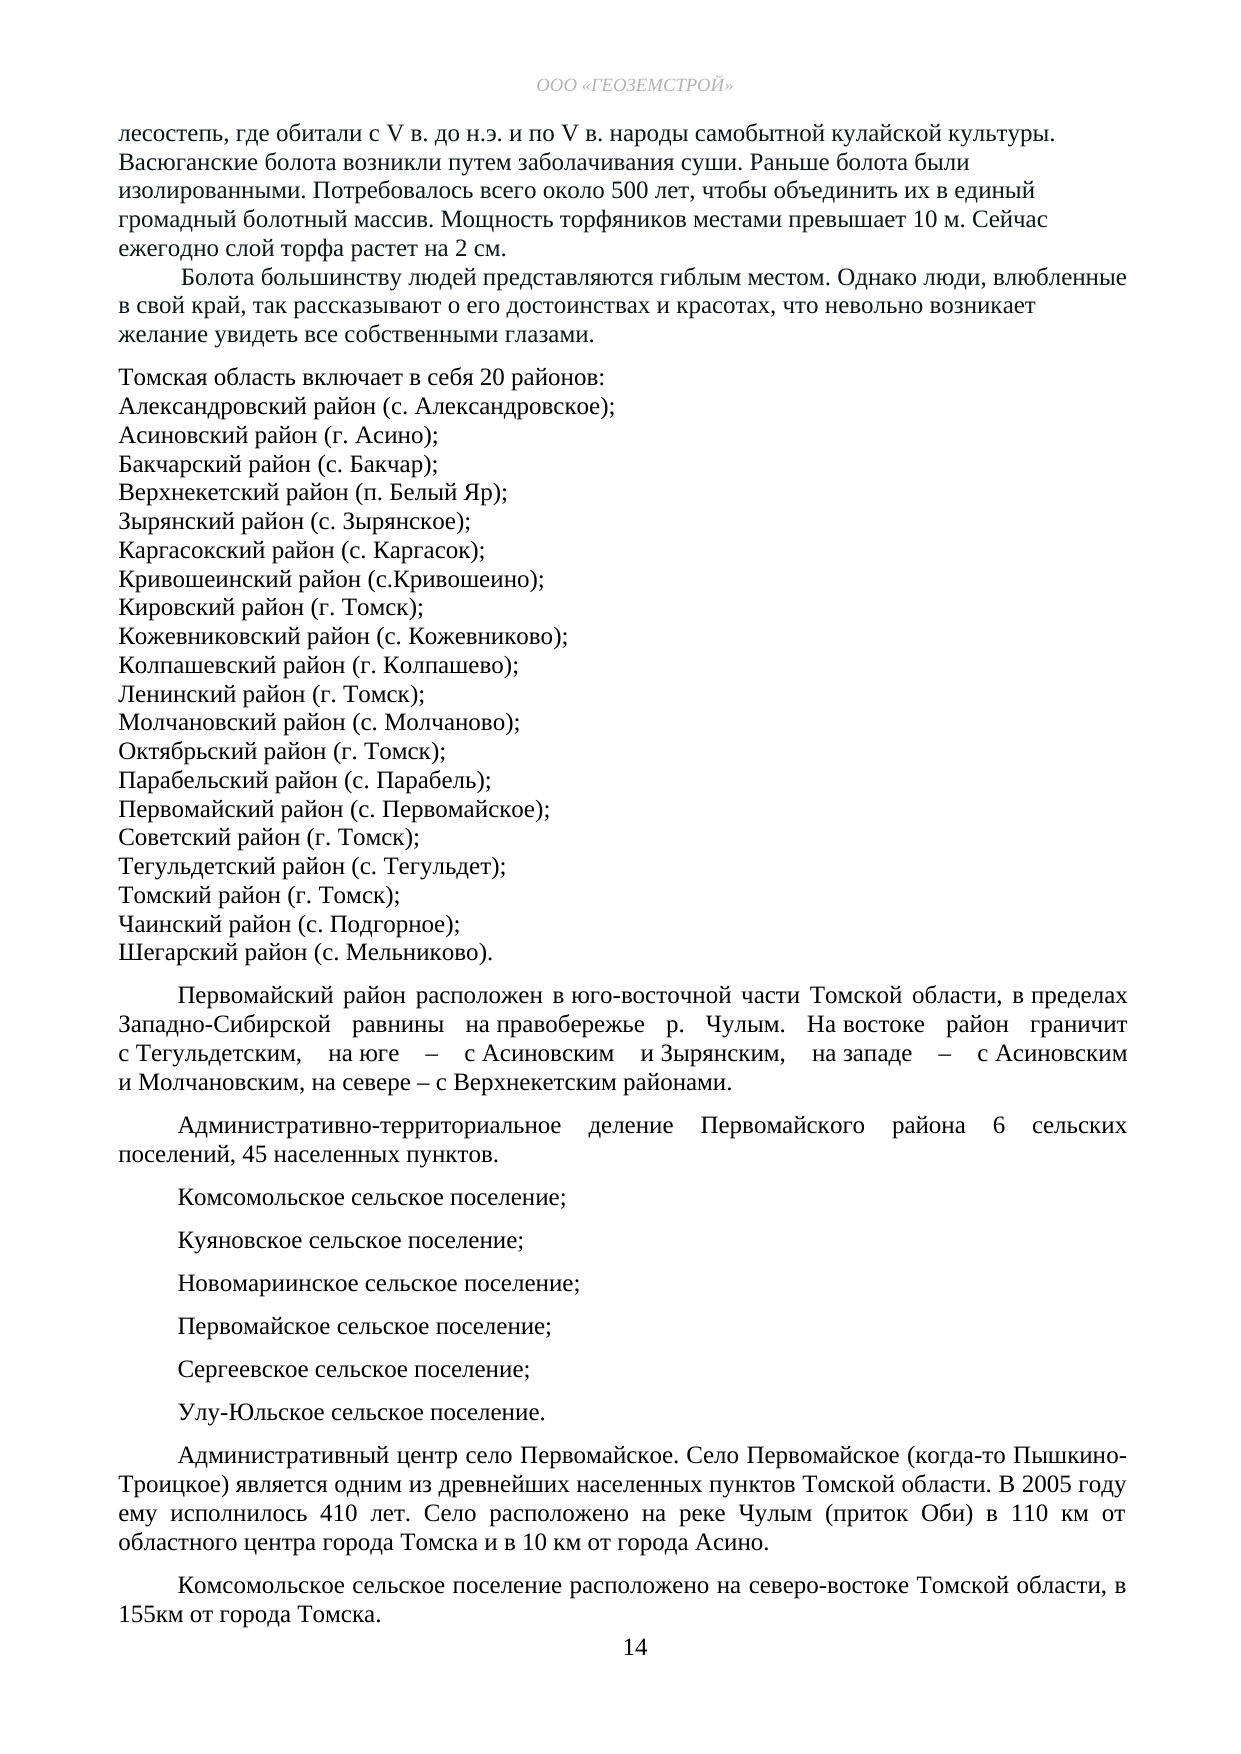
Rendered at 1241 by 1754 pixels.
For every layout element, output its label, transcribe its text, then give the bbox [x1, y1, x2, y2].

text Советский район (г. Томск); [118, 822, 1152, 851]
text Ленинский район (г. Томск); [118, 679, 1152, 707]
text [118, 118, 1128, 348]
text Новомариинское сельское поселение; [118, 1268, 1128, 1297]
text Кривошеинский район (с.Кривошеино); [118, 564, 1152, 592]
text Первомайский район расположен в юго-восточной части Томской области, в пределах Западно-Сибирской равнины на правобережье р. Чулым. На востоке район граничит с Тегульдетским, на юге – с Асиновским и Зырянским, на западе – с Асиновским и Молчановским, на севере – с Верхнекетским районами. [118, 981, 1128, 1096]
text Тегульдетский район (с. Тегульдет); [118, 851, 1152, 880]
text Комсомольское сельское поселение; [118, 1182, 1128, 1211]
text Томский район (г. Томск); [118, 880, 1152, 909]
text Асиновский район (г. Асино); [118, 420, 1152, 449]
text Административный центр село Первомайское. Село Первомайское (когда-то Пышкино-Троицкое) является одним из древнейших населенных пунктов Томской области. В 2005 году ему исполнилось 410 лет. Село расположено на реке Чулым (приток Оби) в 110 км от областного центра города Томска и в 10 км от города Асино. [118, 1441, 1128, 1556]
text Колпашевский район (г. Колпашево); [118, 650, 1152, 679]
text Первомайское сельское поселение; [118, 1311, 1128, 1340]
text Улу-Юльское сельское поселение. [118, 1397, 1128, 1426]
text Каргасокский район (с. Каргасок); [118, 535, 1152, 564]
text Кировский район (г. Томск); [118, 592, 1152, 621]
text Бакчарский район (с. Бакчар); [118, 449, 1152, 477]
text Чаинский район (с. Подгорное); [118, 909, 1152, 937]
text Шегарский район (с. Мельниково). [118, 937, 1152, 966]
text Кожевниковский район (с. Кожевниково); [118, 621, 1152, 650]
text Куяновское сельское поселение; [118, 1225, 1128, 1254]
text Томская область включает в себя 20 районов: [118, 362, 1152, 391]
text Молчановский район (с. Молчаново); [118, 707, 1152, 736]
text Верхнекетский район (п. Белый Яр); [118, 477, 1152, 506]
text Сергеевское сельское поселение; [118, 1354, 1128, 1383]
text Комсомольское сельское поселение расположено на северо-востоке Томской области, в 155км от города Томска. [118, 1570, 1128, 1627]
text Октябрьский район (г. Томск); [118, 736, 1152, 765]
text Александровский район (с. Александровское); [118, 391, 1152, 420]
text Зырянский район (с. Зырянское); [118, 506, 1152, 535]
text Административно-территориальное деление Первомайского района 6 сельских поселений, 45 населенных пунктов. [118, 1110, 1128, 1167]
text Первомайский район (с. Первомайское); [118, 794, 1152, 822]
text Парабельский район (с. Парабель); [118, 765, 1152, 794]
